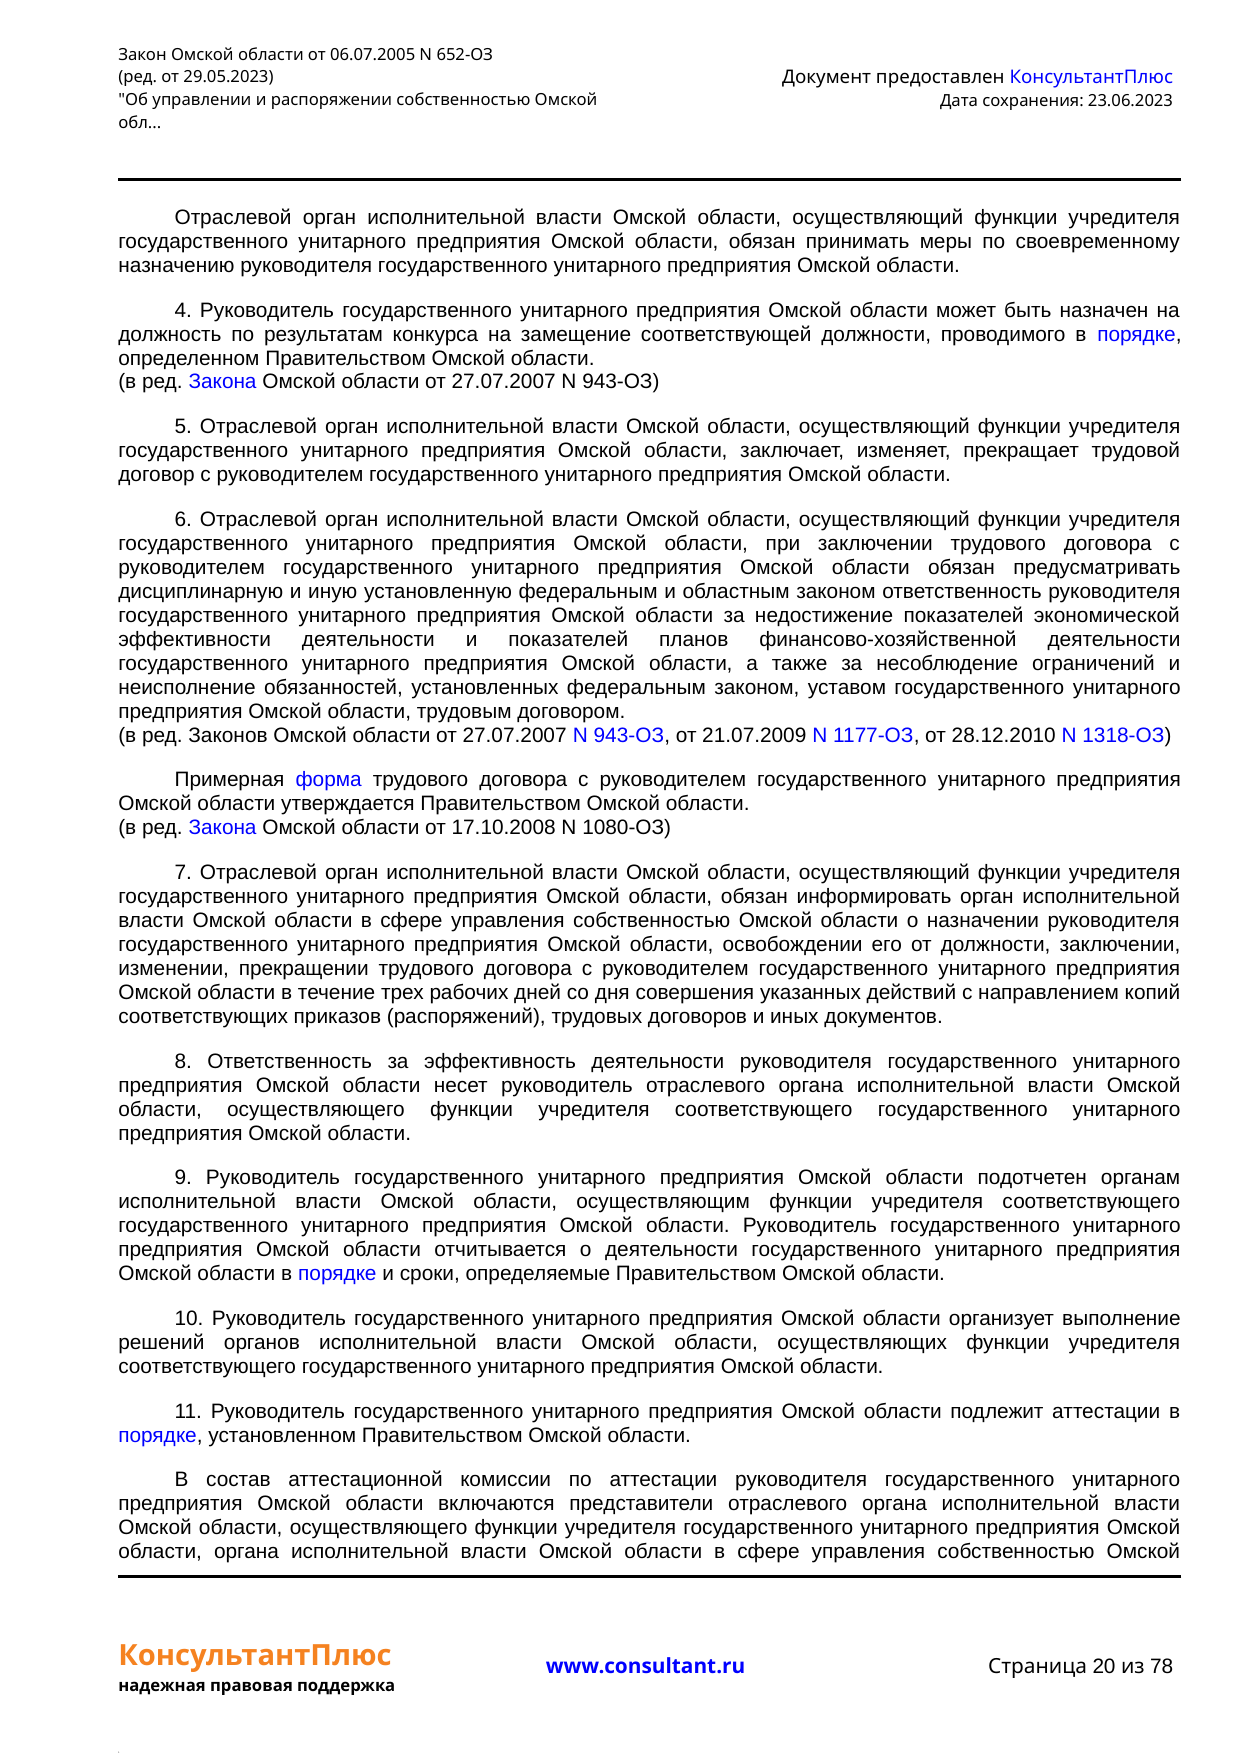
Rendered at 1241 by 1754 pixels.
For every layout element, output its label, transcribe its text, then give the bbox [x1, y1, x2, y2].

text Примерная форма трудового договора с руководителем государственного унитарного предприятия Омской области утверждается Правительством Омской области. [118, 767, 1181, 815]
text (в ред. Закона Омской области от 17.10.2008 N 1080-ОЗ) [118, 815, 1181, 839]
text 11. Руководитель государственного унитарного предприятия Омской области подлежит аттестации в порядке, установленном Правительством Омской области. [118, 1398, 1181, 1446]
text Отраслевой орган исполнительной власти Омской области, осуществляющий функции учредителя государственного унитарного предприятия Омской области, обязан принимать меры по своевременному назначению руководителя государственного унитарного предприятия Омской области. [118, 205, 1181, 277]
text 5. Отраслевой орган исполнительной власти Омской области, осуществляющий функции учредителя государственного унитарного предприятия Омской области, заключает, изменяет, прекращает трудовой договор с руководителем государственного унитарного предприятия Омской области. [118, 414, 1181, 486]
text (в ред. Закона Омской области от 27.07.2007 N 943-ОЗ) [118, 369, 1181, 393]
text (в ред. Законов Омской области от 27.07.2007 N 943-ОЗ, от 21.07.2009 N 1177-ОЗ, от 28.12.2010 N 1318-ОЗ) [118, 722, 1181, 746]
text 9. Руководитель государственного унитарного предприятия Омской области подотчетен органам исполнительной власти Омской области, осуществляющим функции учредителя соответствующего государственного унитарного предприятия Омской области. Руководитель государственного унитарного предприятия Омской области отчитывается о деятельности государственного унитарного предприятия Омской области в порядке и сроки, определяемые Правительством Омской области. [118, 1165, 1181, 1285]
text 7. Отраслевой орган исполнительной власти Омской области, осуществляющий функции учредителя государственного унитарного предприятия Омской области, обязан информировать орган исполнительной власти Омской области в сфере управления собственностью Омской области о назначении руководителя государственного унитарного предприятия Омской области, освобождении его от должности, заключении, изменении, прекращении трудового договора с руководителем государственного унитарного предприятия Омской области в течение трех рабочих дней со дня совершения указанных действий с направлением копий соответствующих приказов (распоряжений), трудовых договоров и иных документов. [118, 860, 1181, 1028]
text 10. Руководитель государственного унитарного предприятия Омской области организует выполнение решений органов исполнительной власти Омской области, осуществляющих функции учредителя соответствующего государственного унитарного предприятия Омской области. [118, 1306, 1181, 1378]
text 8. Ответственность за эффективность деятельности руководителя государственного унитарного предприятия Омской области несет руководитель отраслевого органа исполнительной власти Омской области, осуществляющего функции учредителя соответствующего государственного унитарного предприятия Омской области. [118, 1048, 1181, 1144]
text 6. Отраслевой орган исполнительной власти Омской области, осуществляющий функции учредителя государственного унитарного предприятия Омской области, при заключении трудового договора с руководителем государственного унитарного предприятия Омской области обязан предусматривать дисциплинарную и иную установленную федеральным и областным законом ответственность руководителя государственного унитарного предприятия Омской области за недостижение показателей экономической эффективности деятельности и показателей планов финансово-хозяйственной деятельности государственного унитарного предприятия Омской области, а также за несоблюдение ограничений и неисполнение обязанностей, установленных федеральным законом, уставом государственного унитарного предприятия Омской области, трудовым договором. [118, 507, 1181, 722]
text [118, 1467, 1181, 1563]
text 4. Руководитель государственного унитарного предприятия Омской области может быть назначен на должность по результатам конкурса на замещение соответствующей должности, проводимого в порядке, определенном Правительством Омской области. [118, 297, 1181, 369]
